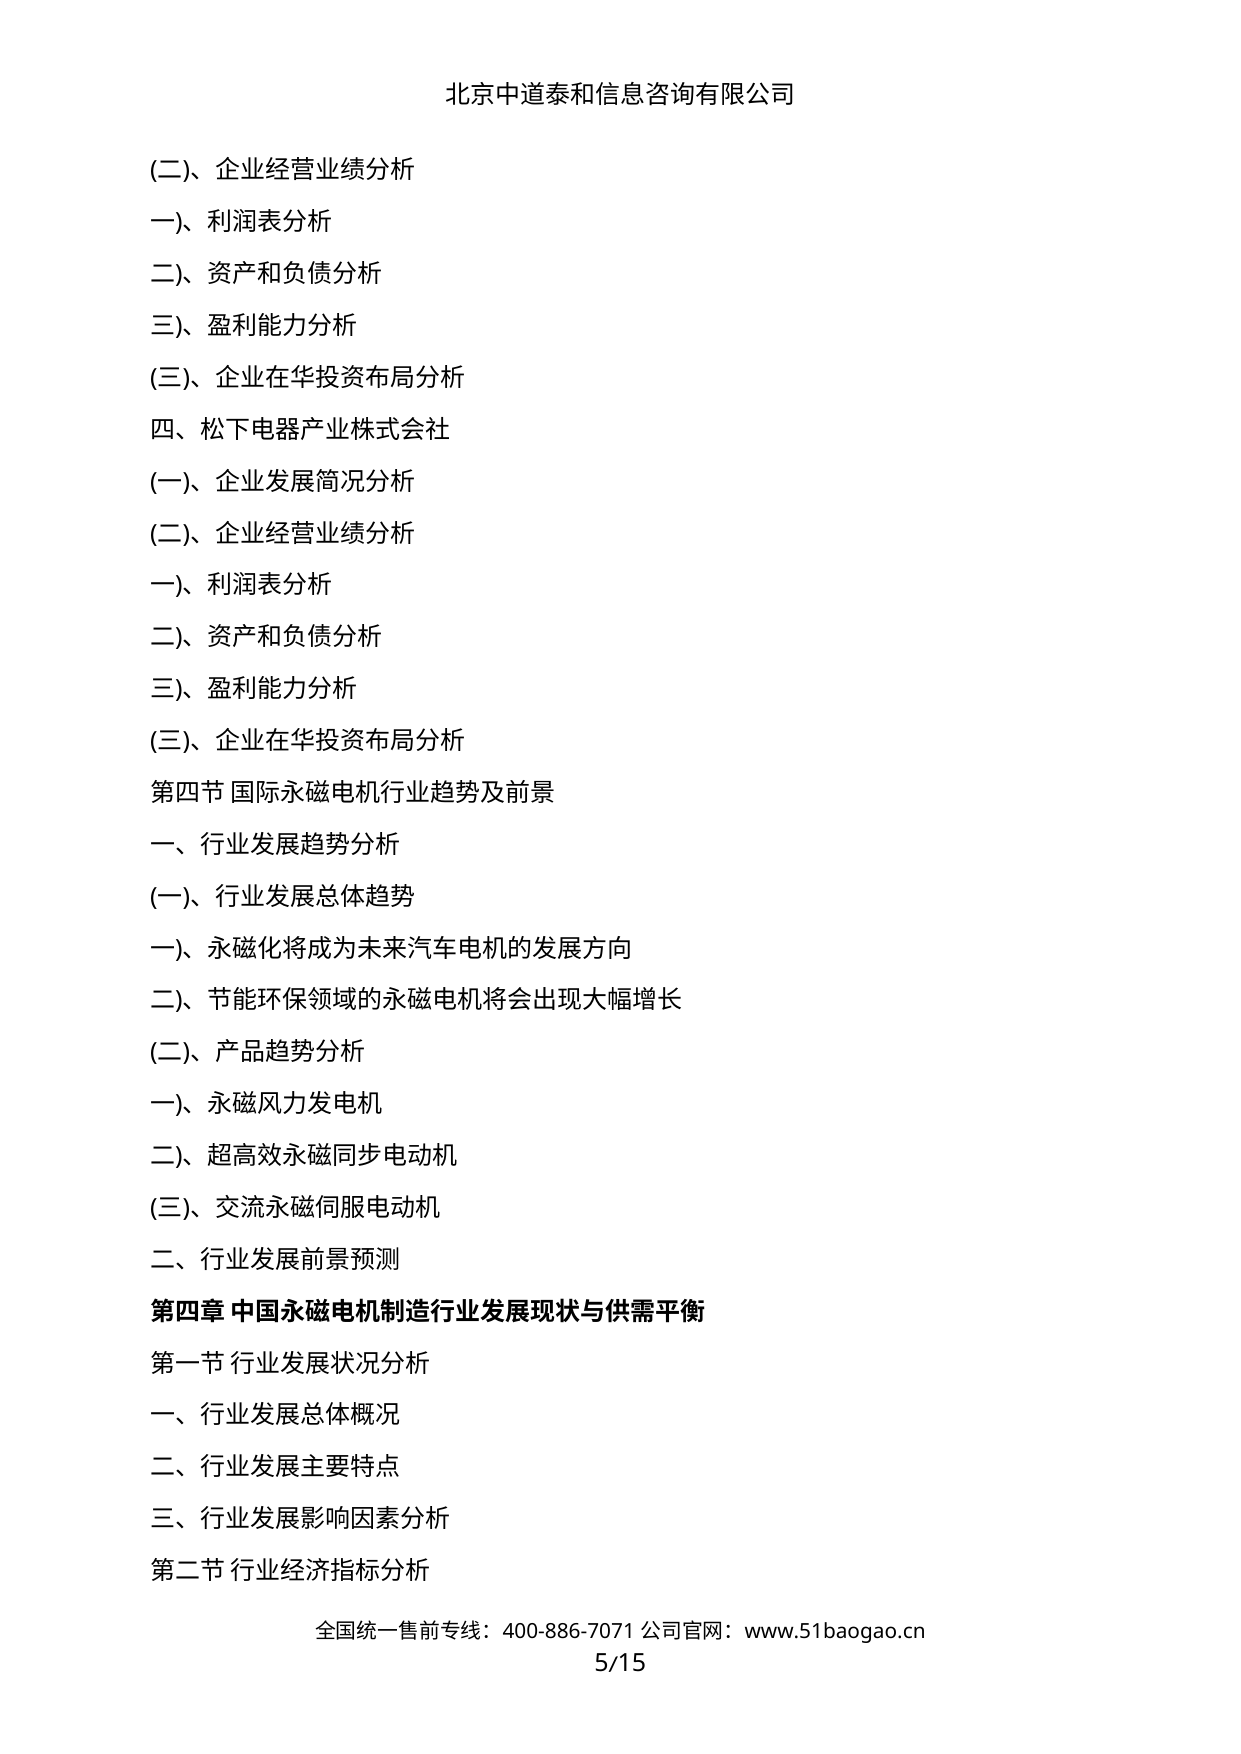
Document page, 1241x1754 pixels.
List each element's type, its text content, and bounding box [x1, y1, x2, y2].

text 四、松下电器产业株式会社 [150, 409, 1090, 446]
text 二)、资产和负债分析 [150, 254, 1090, 290]
text 二、行业发展前景预测 [150, 1239, 1090, 1276]
text 二)、超高效永磁同步电动机 [150, 1136, 1090, 1172]
text 三、行业发展影响因素分析 [150, 1499, 1090, 1535]
text 一、行业发展总体概况 [150, 1395, 1090, 1431]
text (二)、企业经营业绩分析 [150, 513, 1090, 549]
text (一)、行业发展总体趋势 [150, 876, 1090, 912]
text (三)、交流永磁伺服电动机 [150, 1187, 1090, 1224]
text (二)、企业经营业绩分析 [150, 150, 1090, 186]
text 二)、节能环保领域的永磁电机将会出现大幅增长 [150, 980, 1090, 1016]
text (三)、企业在华投资布局分析 [150, 357, 1090, 394]
text 二、行业发展主要特点 [150, 1447, 1090, 1483]
text (一)、企业发展简况分析 [150, 461, 1090, 497]
text 第四节 国际永磁电机行业趋势及前景 [150, 772, 1090, 809]
text 一)、永磁风力发电机 [150, 1084, 1090, 1120]
text 二)、资产和负债分析 [150, 617, 1090, 653]
text 一、行业发展趋势分析 [150, 824, 1090, 861]
text 第二节 行业经济指标分析 [150, 1551, 1090, 1587]
text 第四章 中国永磁电机制造行业发展现状与供需平衡 [150, 1291, 1090, 1327]
text 一)、利润表分析 [150, 565, 1090, 601]
text 三)、盈利能力分析 [150, 669, 1090, 705]
text 三)、盈利能力分析 [150, 306, 1090, 342]
text 一)、利润表分析 [150, 202, 1090, 238]
text (二)、产品趋势分析 [150, 1032, 1090, 1068]
text 一)、永磁化将成为未来汽车电机的发展方向 [150, 928, 1090, 964]
text 第一节 行业发展状况分析 [150, 1343, 1090, 1379]
text (三)、企业在华投资布局分析 [150, 721, 1090, 757]
